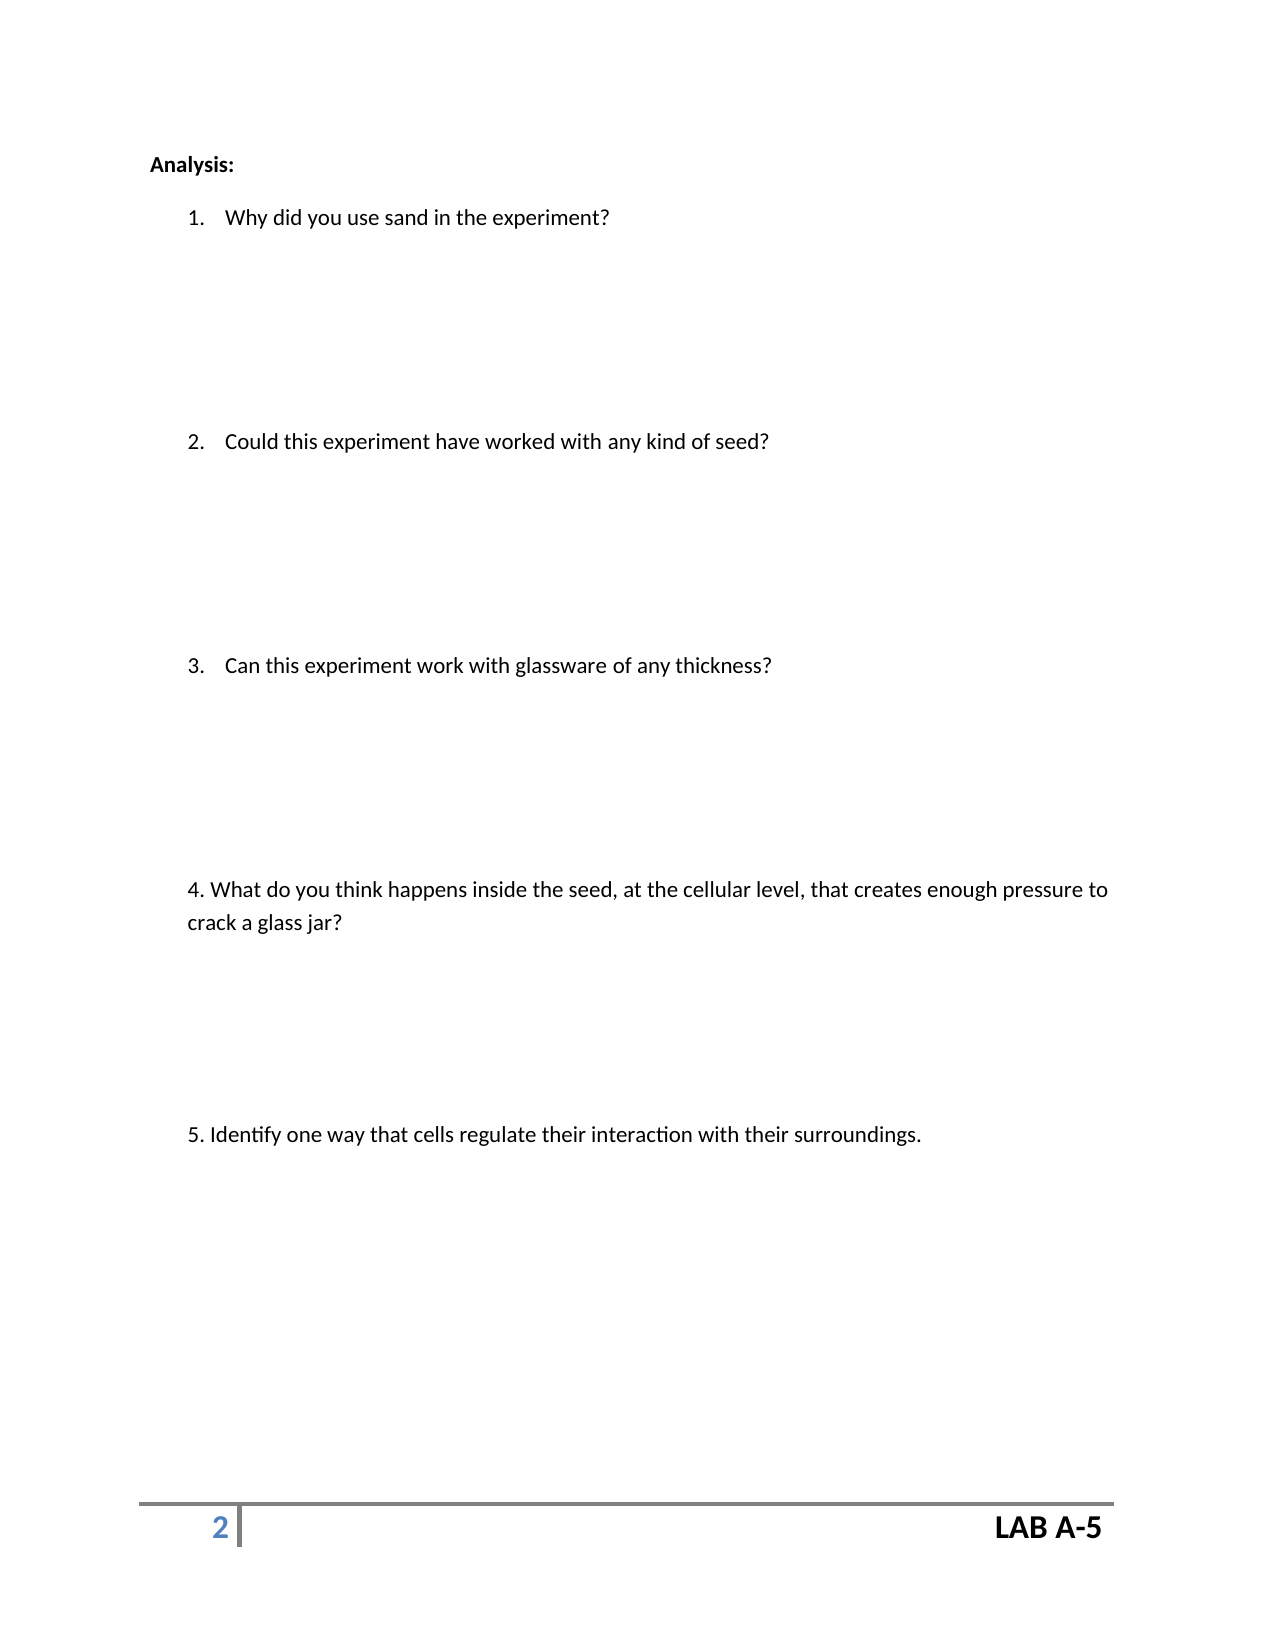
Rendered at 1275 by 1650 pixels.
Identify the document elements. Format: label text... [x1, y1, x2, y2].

text Analysis: [150, 150, 1125, 178]
list Can this experiment work with glassware of any thickness? [187, 651, 1050, 679]
list Why did you use sand in the experiment? [187, 203, 1050, 231]
list Could this experiment have worked with any kind of seed? [187, 427, 1050, 455]
text 5. Identify one way that cells regulate their interaction with their surroundings. [187, 1120, 1125, 1148]
text 4. What do you think happens inside the seed, at the cellular level, that creates enough pressure to crack a glass jar? [187, 876, 1125, 936]
